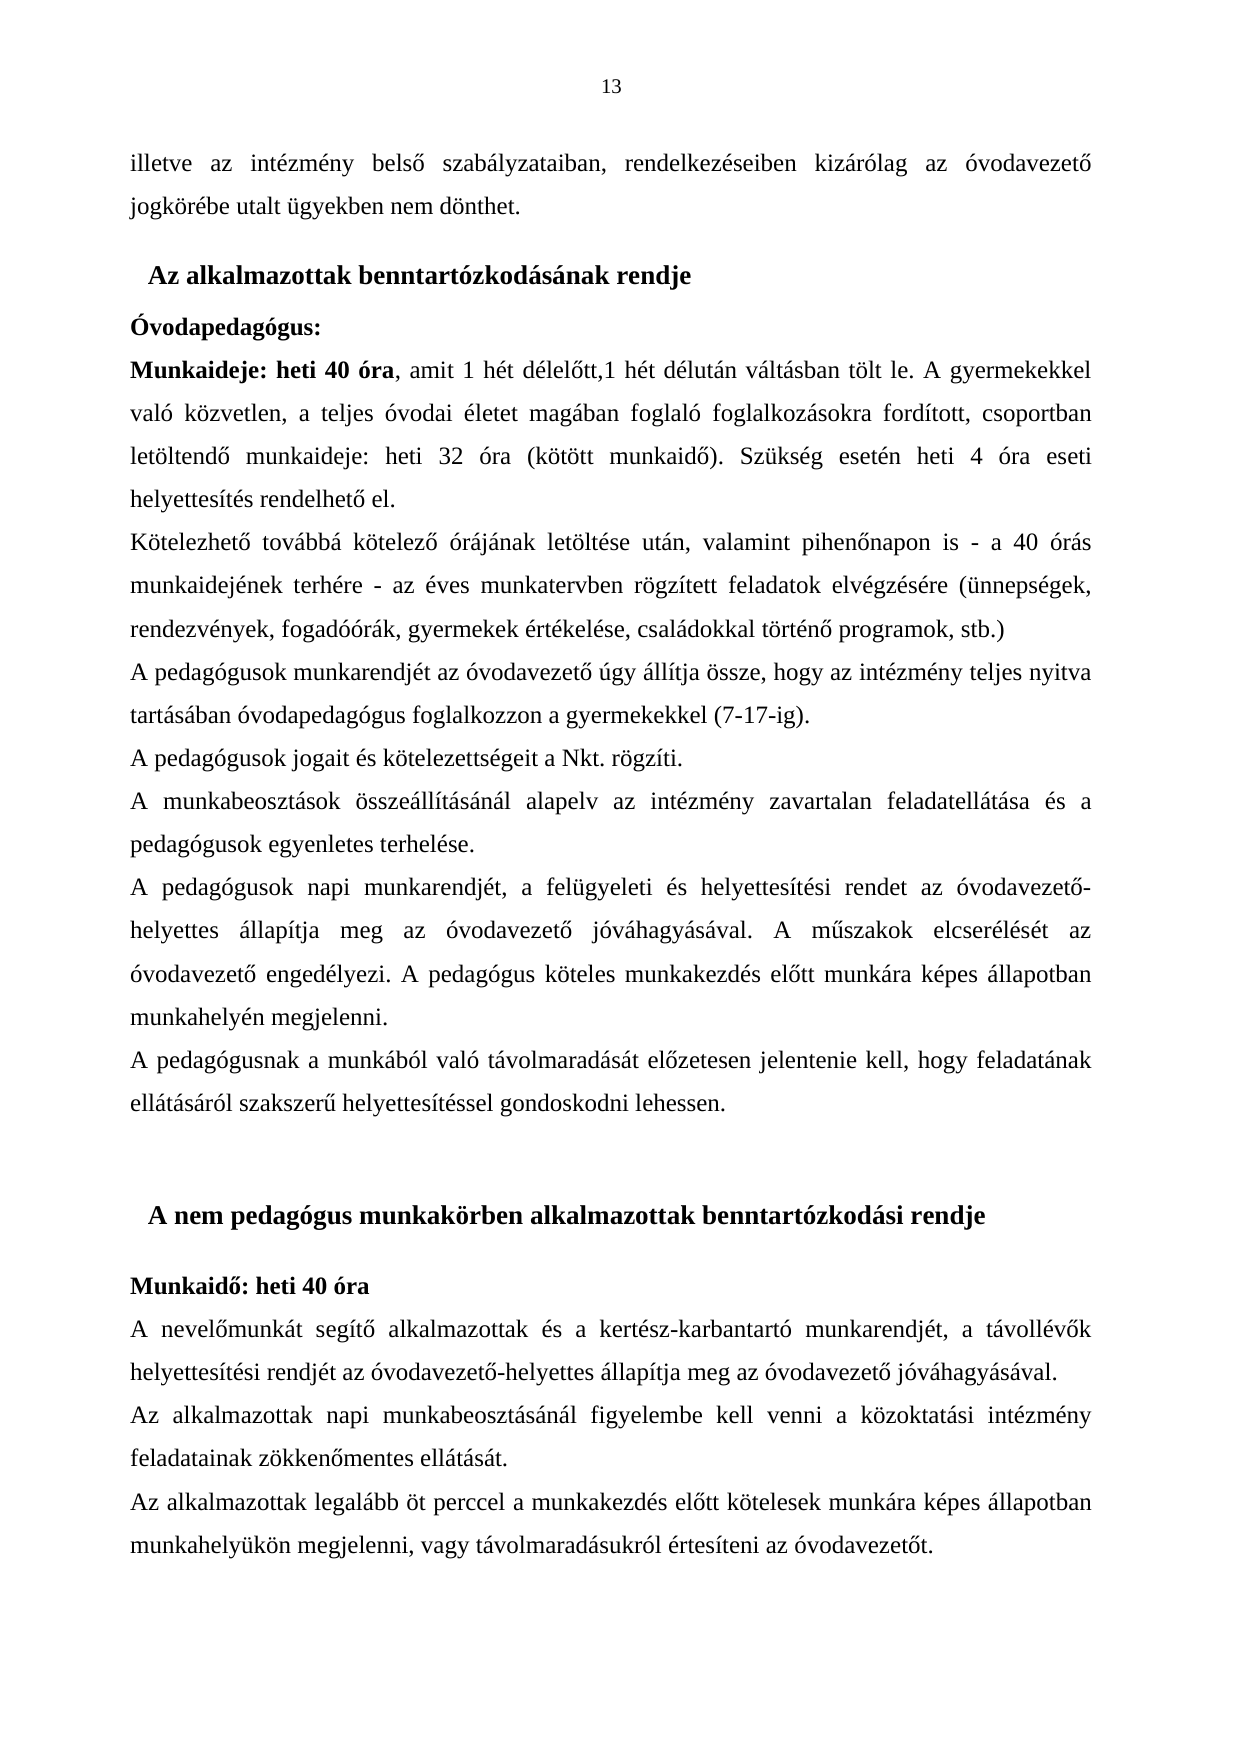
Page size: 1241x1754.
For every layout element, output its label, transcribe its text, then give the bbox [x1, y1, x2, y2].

text Munkaidő: heti 40 óra [130, 1271, 1092, 1300]
text Munkaideje: heti 40 óra, amit 1 hét délelőtt,1 hét délután váltásban tölt le. A gyermekekkel való közvetlen, a teljes óvodai életet magában foglaló foglalkozásokra fordított, csoportban letöltendő munkaideje: heti 32 óra (kötött munkaidő). Szükség esetén heti 4 óra eseti helyettesítés rendelhető el. [130, 355, 1092, 513]
text Az alkalmazottak napi munkabeosztásánál figyelembe kell venni a közoktatási intézmény feladatainak zökkenőmentes ellátását. [130, 1400, 1092, 1472]
text Óvodapedagógus: [130, 312, 1092, 341]
text A munkabeosztások összeállításánál alapelv az intézmény zavartalan feladatellátása és a pedagógusok egyenletes terhelése. [130, 786, 1092, 858]
text A nevelőmunkát segítő alkalmazottak és a kertész-karbantartó munkarendjét, a távollévők helyettesítési rendjét az óvodavezető-helyettes állapítja meg az óvodavezető jóváhagyásával. [130, 1314, 1092, 1386]
text A pedagógusok munkarendjét az óvodavezető úgy állítja össze, hogy az intézmény teljes nyitva tartásában óvodapedagógus foglalkozzon a gyermekekkel (7-17-ig). [130, 657, 1092, 729]
list A nem pedagógus munkakörben alkalmazottak benntartózkodási rendje [148, 1199, 1092, 1231]
text Kötelezhető továbbá kötelező órájának letöltése után, valamint pihenőnapon is - a 40 órás munkaidejének terhére - az éves munkatervben rögzített feladatok elvégzésére (ünnepségek, rendezvények, fogadóórák, gyermekek értékelése, családokkal történő programok, stb.) [130, 527, 1092, 642]
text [130, 148, 1092, 219]
text A pedagógusnak a munkából való távolmaradását előzetesen jelentenie kell, hogy feladatának ellátásáról szakszerű helyettesítéssel gondoskodni lehessen. [130, 1045, 1092, 1117]
list Az alkalmazottak benntartózkodásának rendje [148, 259, 1092, 290]
text A pedagógusok jogait és kötelezettségeit a Nkt. rögzíti. [130, 743, 1092, 772]
text Az alkalmazottak legalább öt perccel a munkakezdés előtt kötelesek munkára képes állapotban munkahelyükön megjelenni, vagy távolmaradásukról értesíteni az óvodavezetőt. [130, 1487, 1092, 1558]
text A pedagógusok napi munkarendjét, a felügyeleti és helyettesítési rendet az óvodavezető- helyettes állapítja meg az óvodavezető jóváhagyásával. A műszakok elcserélését az óvodavezető engedélyezi. A pedagógus köteles munkakezdés előtt munkára képes állapotban munkahelyén megjelenni. [130, 872, 1092, 1031]
